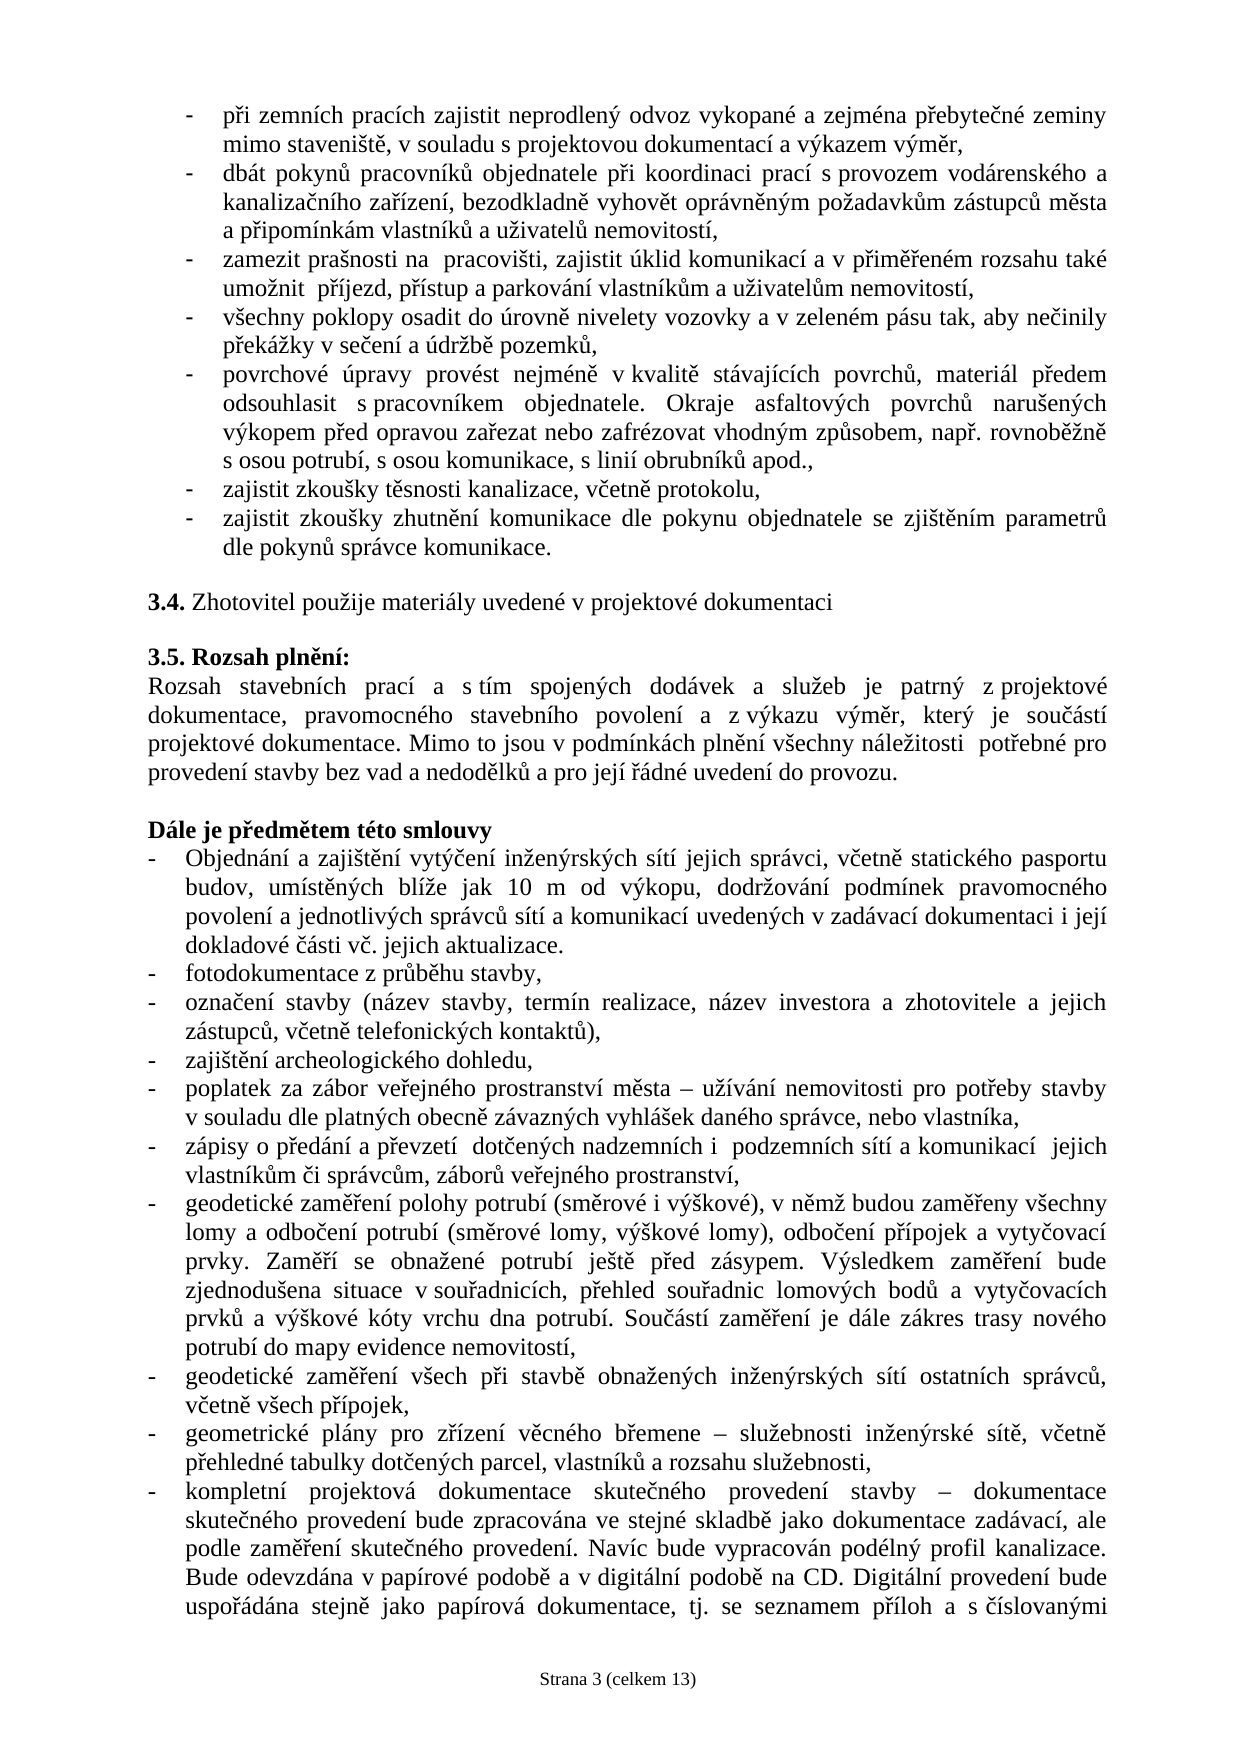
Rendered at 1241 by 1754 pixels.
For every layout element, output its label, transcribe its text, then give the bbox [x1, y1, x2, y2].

list zajistit zkoušky zhutnění komunikace dle pokynu objednatele se zjištěním parametrů dle pokynů správce komunikace. [185, 503, 1107, 561]
list geodetické zaměření polohy potrubí (směrové i výškové), v němž budou zaměřeny všechny lomy a odbočení potrubí (směrové lomy, výškové lomy), odbočení přípojek a vytyčovací prvky. Zaměří se obnažené potrubí ještě před zásypem. Výsledkem zaměření bude zjednodušena situace v souřadnicích, přehled souřadnic lomových bodů a vytyčovacích prvků a výškové kóty vrchu dna potrubí. Součástí zaměření je dále zákres trasy nového potrubí do mapy evidence nemovitostí, [148, 1188, 1107, 1361]
list fotodokumentace z průběhu stavby, [148, 958, 1107, 987]
list všechny poklopy osadit do úrovně nivelety vozovky a v zeleném pásu tak, aby nečinily překážky v sečení a údržbě pozemků, [185, 302, 1107, 359]
list geodetické zaměření všech při stavbě obnažených inženýrských sítí ostatních správců, včetně všech přípojek, [148, 1361, 1107, 1418]
list při zemních pracích zajistit neprodlený odvoz vykopané a zejména přebytečné zeminy mimo staveniště, v souladu s projektovou dokumentací a výkazem výměr, [185, 100, 1107, 158]
text 3.4. Zhotovitel použije materiály uvedené v projektové dokumentaci [148, 587, 1107, 616]
text Rozsah stavebních prací a s tím spojených dodávek a služeb je patrný z projektové dokumentace, pravomocného stavebního povolení a z výkazu výměr, který je součástí projektové dokumentace. Mimo to jsou v podmínkách plnění všechny náležitosti potřebné pro provedení stavby bez vad a nedodělků a pro její řádné uvedení do provozu. [148, 671, 1107, 786]
list geometrické plány pro zřízení věcného břemene – služebnosti inženýrské sítě, včetně přehledné tabulky dotčených parcel, vlastníků a rozsahu služebnosti, [148, 1418, 1107, 1476]
list zamezit prašnosti na pracovišti, zajistit úklid komunikací a v přiměřeném rozsahu také umožnit příjezd, přístup a parkování vlastníkům a uživatelům nemovitostí, [185, 244, 1107, 302]
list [148, 1476, 1107, 1620]
list zajištění archeologického dohledu, [148, 1045, 1107, 1073]
list zápisy o předání a převzetí dotčených nadzemních i podzemních sítí a komunikací jejich vlastníkům či správcům, záborů veřejného prostranství, [148, 1131, 1107, 1188]
text Dále je předmětem této smlouvy [148, 815, 1107, 843]
list označení stavby (název stavby, termín realizace, název investora a zhotovitele a jejich zástupců, včetně telefonických kontaktů), [148, 987, 1107, 1045]
list dbát pokynů pracovníků objednatele při koordinaci prací s provozem vodárenského a kanalizačního zařízení, bezodkladně vyhovět oprávněným požadavkům zástupců města a připomínkám vlastníků a uživatelů nemovitostí, [185, 158, 1107, 244]
list Objednání a zajištění vytýčení inženýrských sítí jejich správci, včetně statického pasportu budov, umístěných blíže jak 10 m od výkopu, dodržování podmínek pravomocného povolení a jednotlivých správců sítí a komunikací uvedených v zadávací dokumentaci i její dokladové části vč. jejich aktualizace. [148, 843, 1107, 958]
list poplatek za zábor veřejného prostranství města – užívání nemovitosti pro potřeby stavby v souladu dle platných obecně závazných vyhlášek daného správce, nebo vlastníka, [148, 1073, 1107, 1131]
list povrchové úpravy provést nejméně v kvalitě stávajících povrchů, materiál předem odsouhlasit s pracovníkem objednatele. Okraje asfaltových povrchů narušených výkopem před opravou zařezat nebo zafrézovat vhodným způsobem, např. rovnoběžně s osou potrubí, s osou komunikace, s linií obrubníků apod., [185, 359, 1107, 474]
list zajistit zkoušky těsnosti kanalizace, včetně protokolu, [185, 474, 1107, 503]
text 3.5. Rozsah plnění: [148, 642, 1107, 671]
